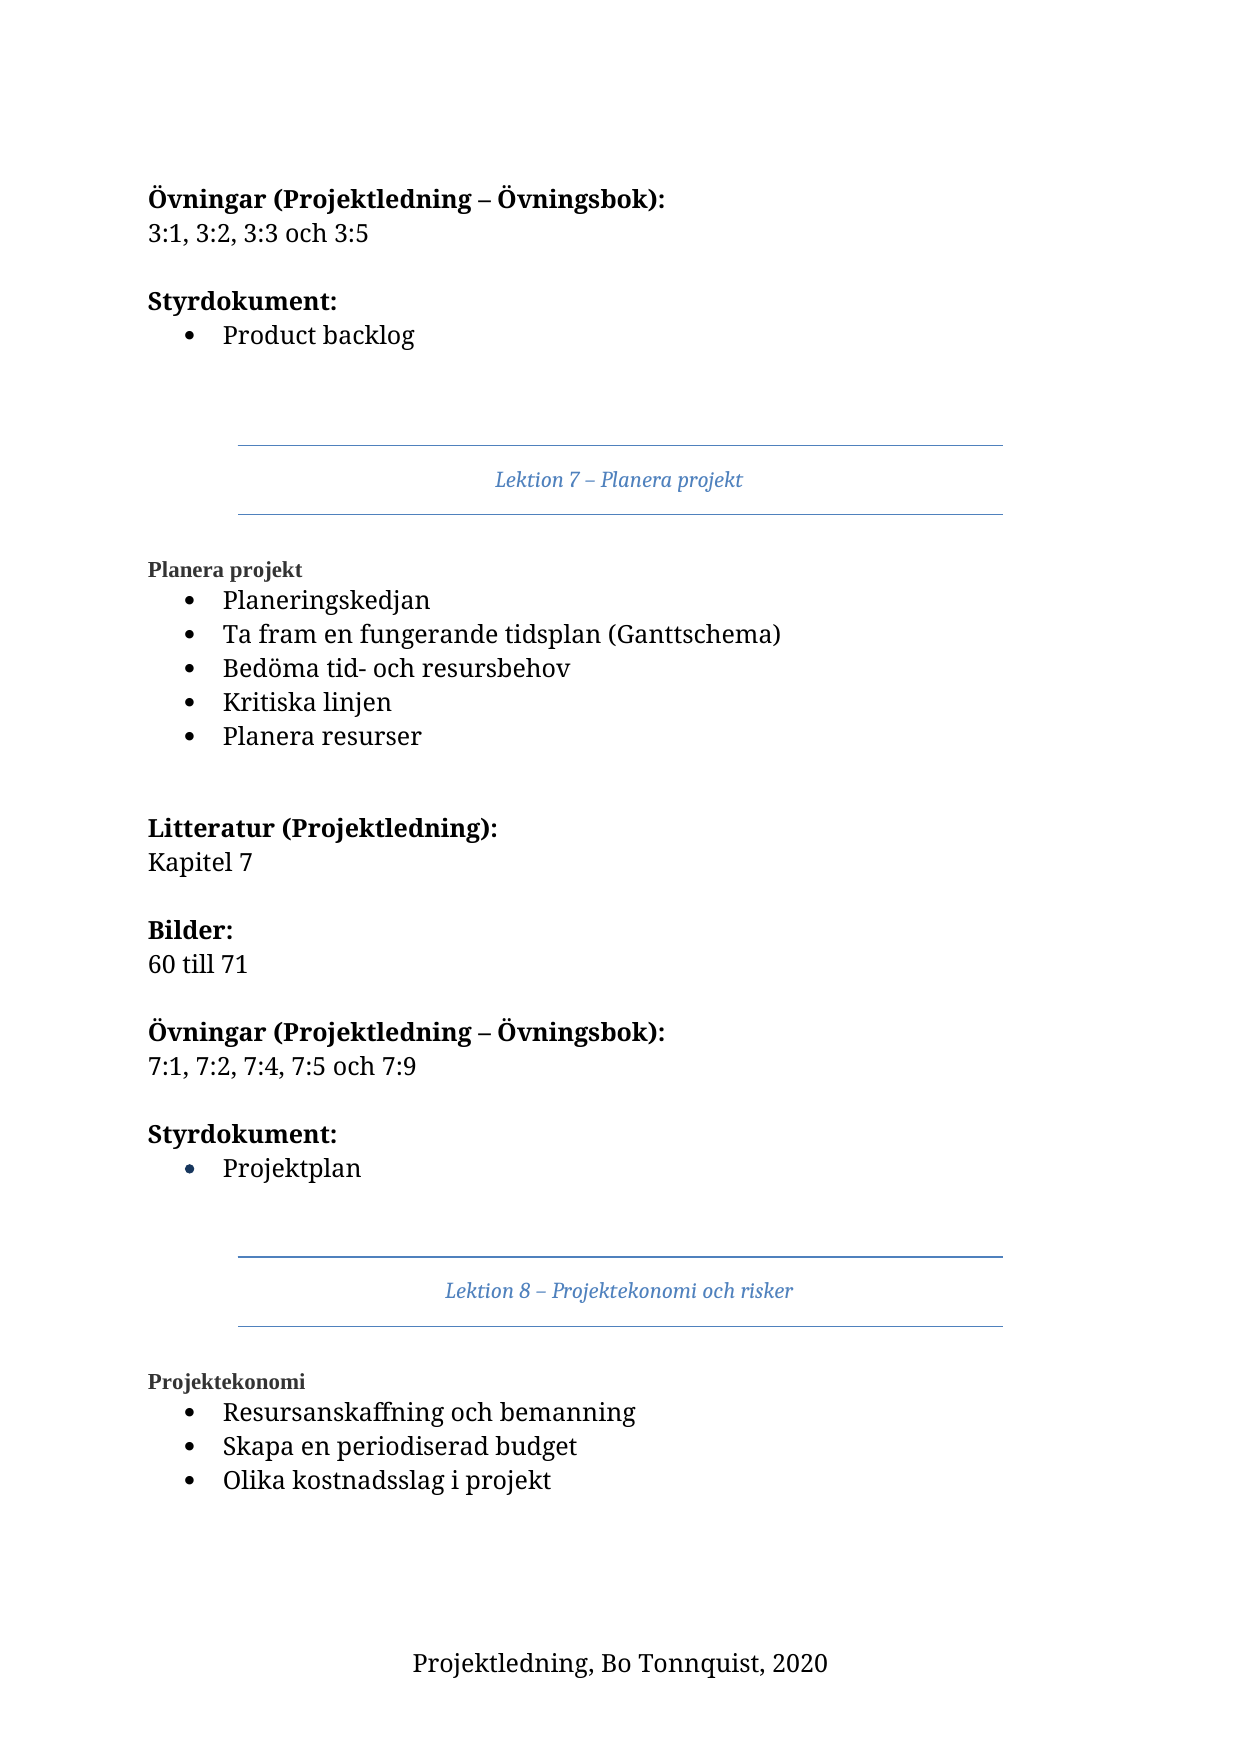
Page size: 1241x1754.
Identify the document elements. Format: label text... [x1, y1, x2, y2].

text Styrdokument: [148, 284, 1093, 318]
list Resursanskaffning och bemanning [185, 1394, 1093, 1428]
text 7:1, 7:2, 7:4, 7:5 och 7:9 [148, 1049, 1093, 1083]
text Styrdokument: [148, 1117, 1093, 1151]
text Lektion 8 – Projektekonomi och risker [238, 1258, 1003, 1326]
text Bilder: [148, 912, 1093, 946]
text 60 till 71 [148, 946, 1093, 981]
subtitle Planera projekt [148, 556, 1093, 582]
list Planera resurser [185, 719, 1093, 753]
list Skapa en periodiserad budget [185, 1428, 1093, 1462]
text Kapitel 7 [148, 844, 1093, 878]
list Product backlog [185, 318, 1093, 352]
list Ta fram en fungerande tidsplan (Ganttschema) [185, 616, 1093, 651]
text 3:1, 3:2, 3:3 och 3:5 [148, 216, 1093, 250]
text Övningar (Projektledning – Övningsbok): [148, 1014, 1093, 1049]
text Övningar (Projektledning – Övningsbok): [148, 182, 1093, 216]
list Projektplan [185, 1151, 1093, 1185]
list Bedöma tid- och resursbehov [185, 651, 1093, 684]
list Kritiska linjen [185, 684, 1093, 719]
list Olika kostnadsslag i projekt [185, 1462, 1093, 1496]
subtitle Projektekonomi [148, 1368, 1093, 1394]
text Lektion 7 – Planera projekt [238, 446, 1003, 514]
list Planeringskedjan [185, 582, 1093, 616]
text Litteratur (Projektledning): [148, 810, 1093, 844]
